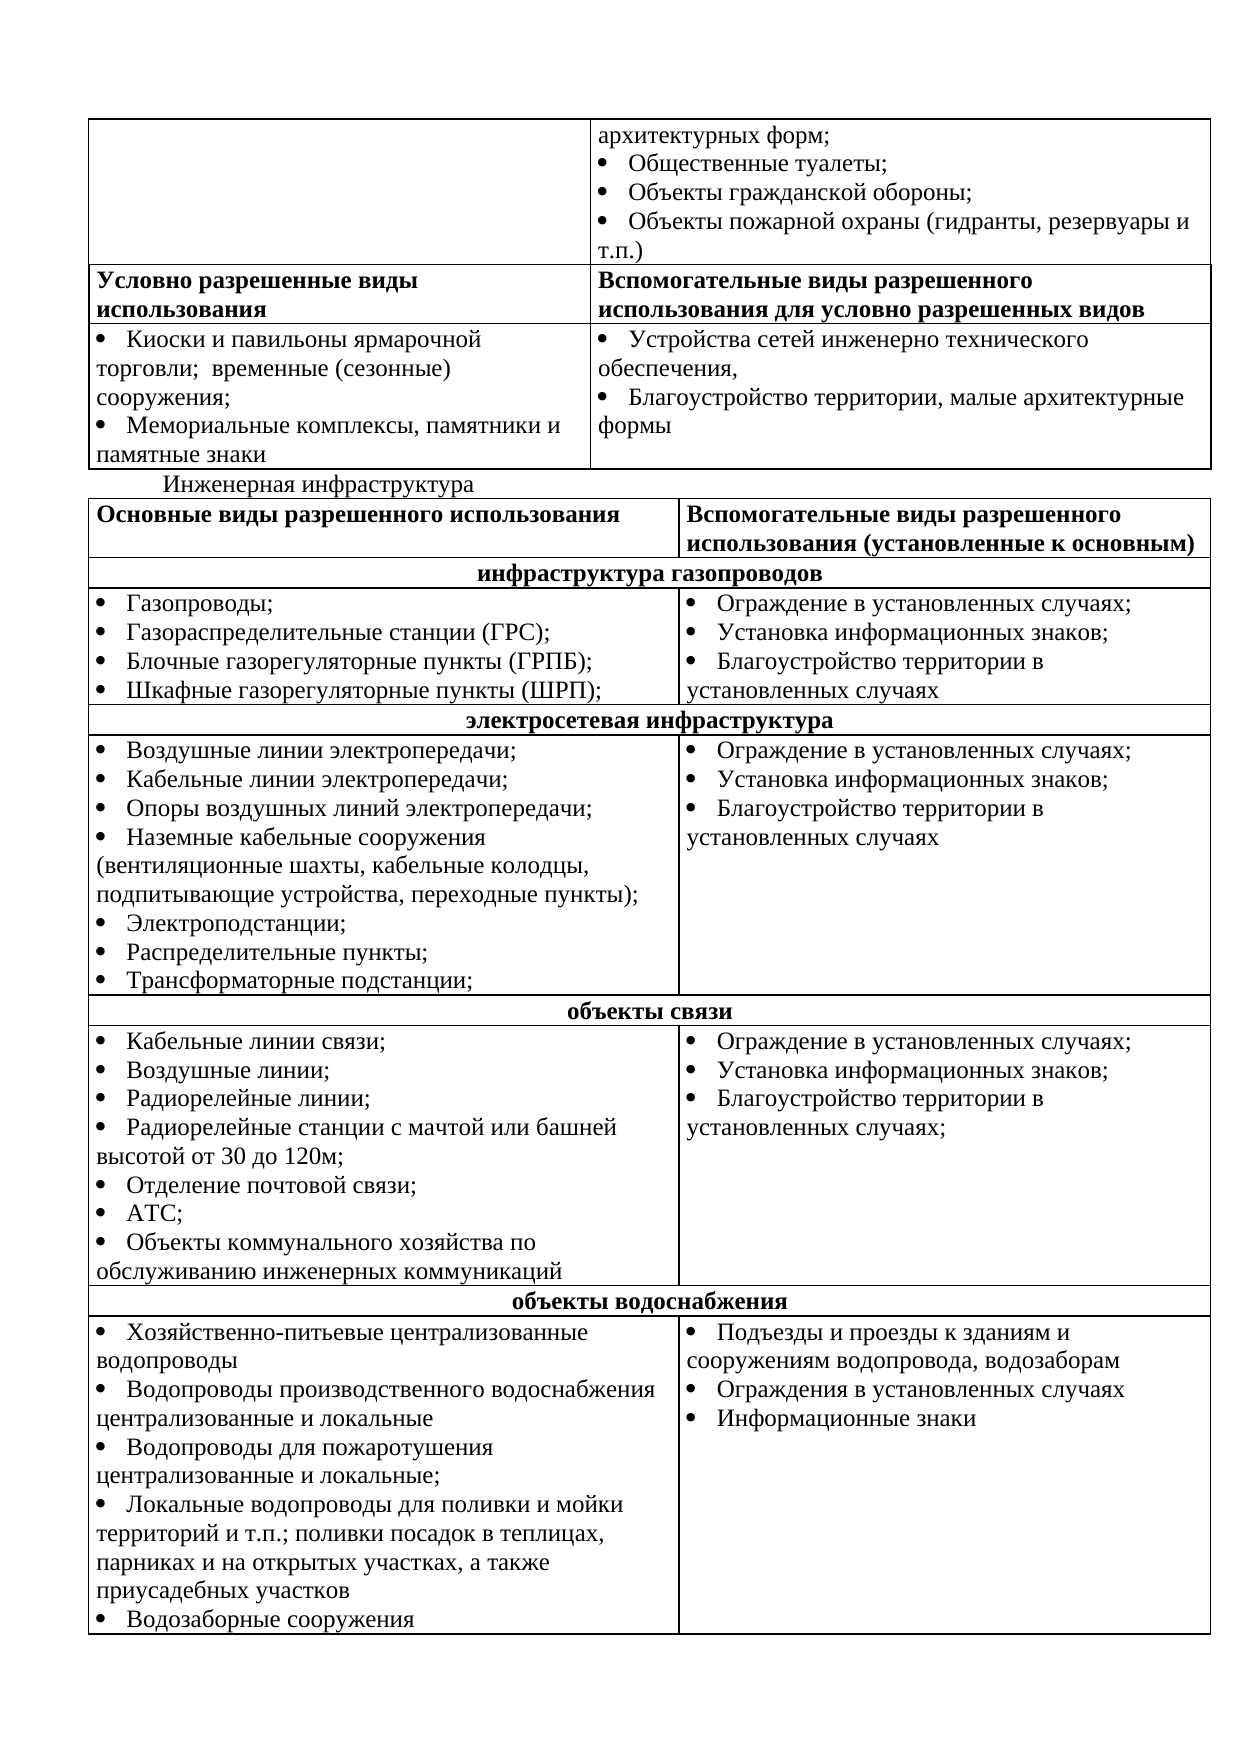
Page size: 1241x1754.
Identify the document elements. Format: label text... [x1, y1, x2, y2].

text Инженерная инфраструктура [89, 470, 1181, 498]
table_header Вспомогательные виды разрешенного использования (установленные к основным) [680, 499, 1210, 557]
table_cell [591, 120, 1210, 263]
table_header Основные виды разрешенного использования [89, 499, 678, 557]
table_cell Воздушные линии электропередачи; Кабельные линии электропередачи; Опоры воздушных линий электропередачи; Наземные кабельные сооружения (вентиляционные шахты, кабельные колодцы, подпитывающие устройства, переходные пункты); Электроподстанции; Распределительные пункты; Трансформаторные подстанции; [89, 736, 678, 994]
table_cell объекты водоснабжения [89, 1286, 1210, 1315]
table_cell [680, 1317, 1210, 1633]
table_cell Ограждение в установленных случаях; Установка информационных знаков; Благоустройство территории в установленных случаях; [680, 1026, 1210, 1285]
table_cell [89, 1317, 678, 1633]
table_cell Вспомогательные виды разрешенного использования для условно разрешенных видов [591, 265, 1210, 322]
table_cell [89, 120, 590, 263]
table_cell объекты связи [89, 996, 1210, 1024]
table_cell Кабельные линии связи; Воздушные линии; Радиорелейные линии; Радиорелейные станции с мачтой или башней высотой от 30 до 120м; Отделение почтовой связи; АТС; Объекты коммунального хозяйства по обслуживанию инженерных коммуникаций [89, 1026, 678, 1285]
table_cell Киоски и павильоны ярмарочной торговли; временные (сезонные) сооружения; Мемориальные комплексы, памятники и памятные знаки [90, 324, 590, 468]
table_cell Ограждение в установленных случаях; Установка информационных знаков; Благоустройство территории в установленных случаях [680, 589, 1210, 703]
table_cell Ограждение в установленных случаях; Установка информационных знаков; Благоустройство территории в установленных случаях [680, 736, 1210, 994]
table_cell Условно разрешенные виды использования [90, 265, 590, 322]
table_cell электросетевая инфраструктура [89, 705, 1210, 734]
table_cell Устройства сетей инженерно технического обеспечения, Благоустройство территории, малые архитектурные формы [591, 324, 1210, 468]
table_cell инфраструктура газопроводов [89, 558, 1210, 587]
table_cell Газопроводы; Газораспределительные станции (ГРС); Блочные газорегуляторные пункты (ГРПБ); Шкафные газорегуляторные пункты (ШРП); [89, 589, 678, 703]
